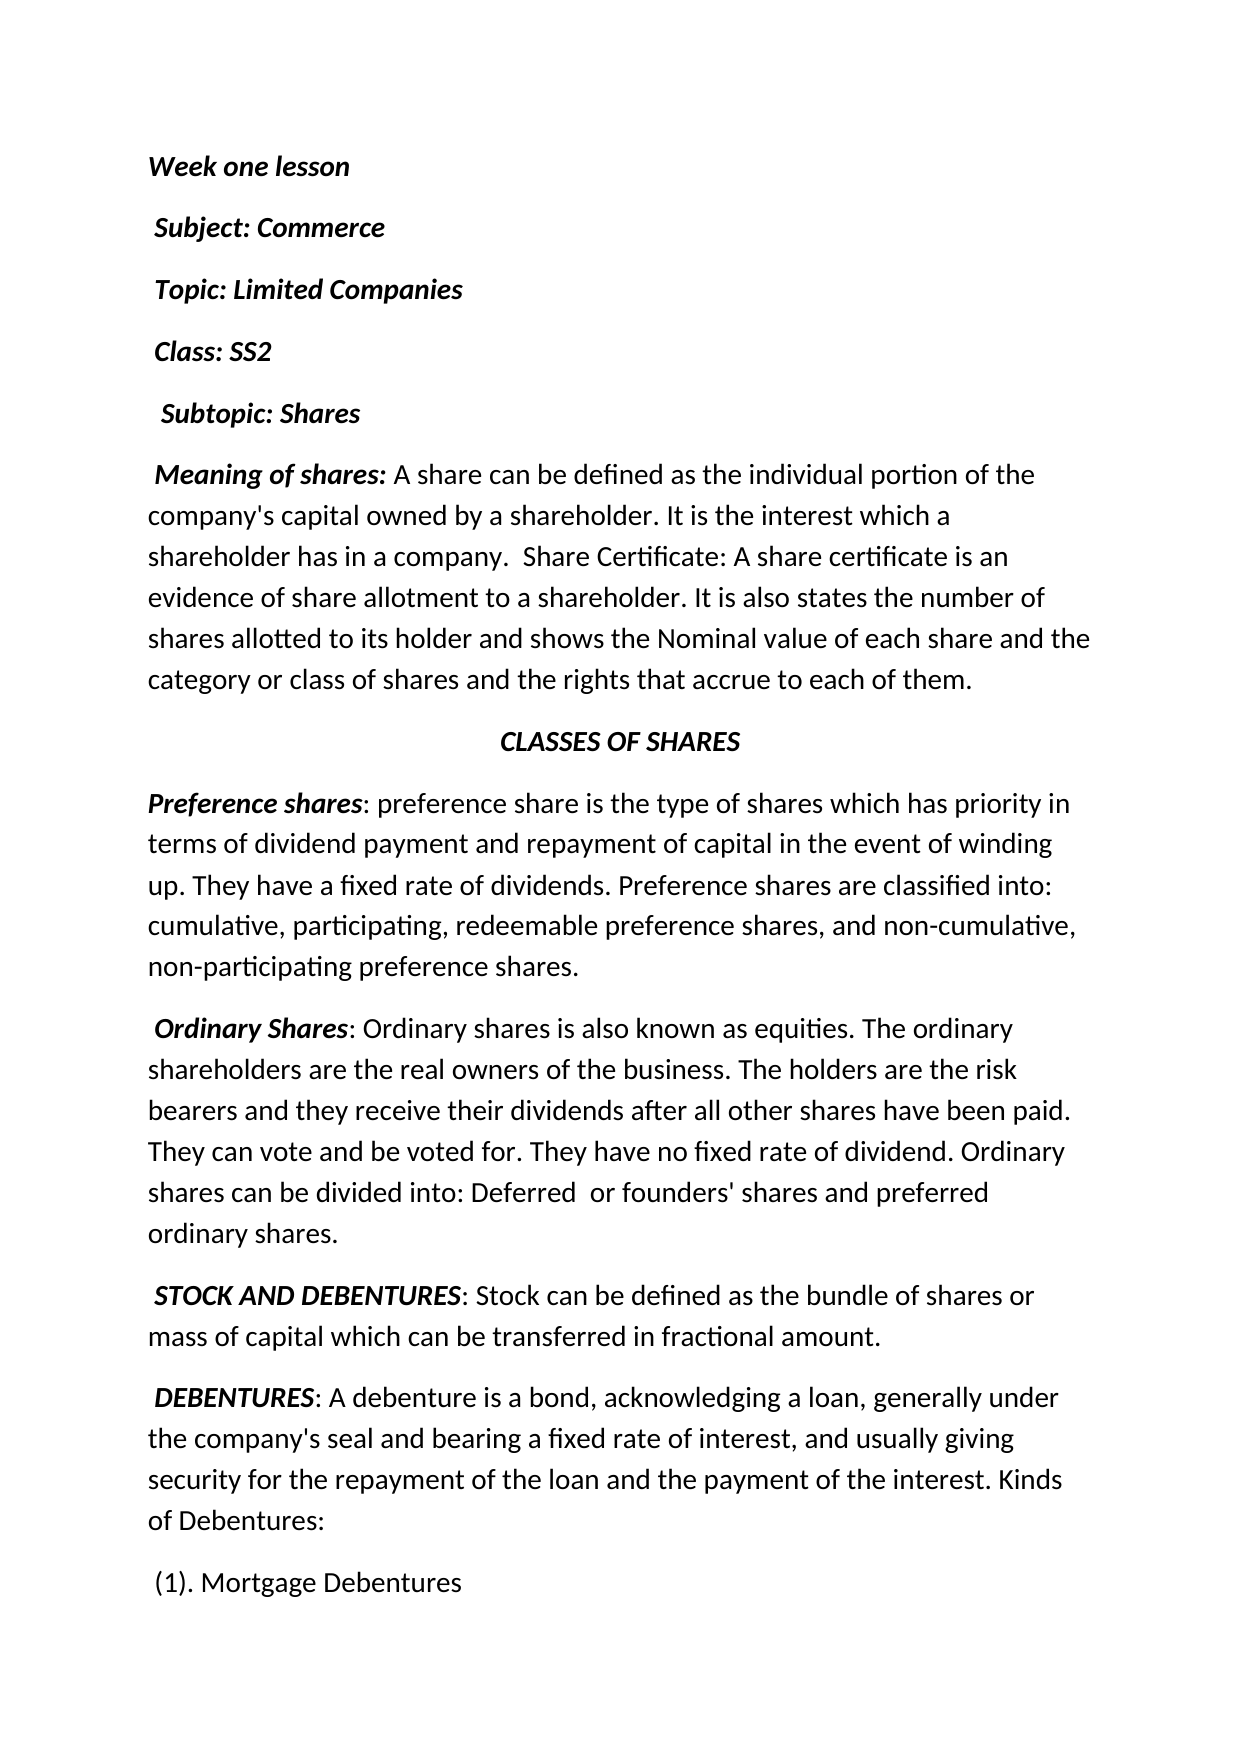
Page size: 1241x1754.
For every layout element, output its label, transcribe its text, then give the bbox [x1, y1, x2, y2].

text Subtopic: Shares [148, 395, 1093, 430]
text Subject: Commerce [148, 209, 1093, 245]
text (1). Mortgage Debentures [148, 1564, 1093, 1599]
text Ordinary Shares: Ordinary shares is also known as equities. The ordinary shareholders are the real owners of the business. The holders are the risk bearers and they receive their dividends after all other shares have been paid. They can vote and be voted for. They have no fixed rate of dividend. Ordinary shares can be divided into: Deferred or founders' shares and preferred ordinary shares. [148, 1010, 1093, 1251]
text Topic: Limited Companies [148, 271, 1093, 307]
text Meaning of shares: A share can be defined as the individual portion of the company's capital owned by a shareholder. It is the interest which a shareholder has in a company. Share Certificate: A share certificate is an evidence of share allotment to a shareholder. It is also states the number of shares allotted to its holder and shows the Nominal value of each share and the category or class of shares and the rights that accrue to each of them. [148, 456, 1093, 697]
text CLASSES OF SHARES [148, 723, 1093, 758]
text DEBENTURES: A debenture is a bond, acknowledging a loan, generally under the company's seal and bearing a fixed rate of interest, and usually giving security for the repayment of the loan and the payment of the interest. Kinds of Debentures: [148, 1379, 1093, 1538]
text Preference shares: preference share is the type of shares which has priority in terms of dividend payment and repayment of capital in the event of winding up. They have a fixed rate of dividends. Preference shares are classified into: cumulative, participating, redeemable preference shares, and non-cumulative, non-participating preference shares. [148, 785, 1093, 984]
text Week one lesson [148, 148, 1093, 183]
text Class: SS2 [148, 333, 1093, 368]
text STOCK AND DEBENTURES: Stock can be defined as the bundle of shares or mass of capital which can be transferred in fractional amount. [148, 1277, 1093, 1353]
